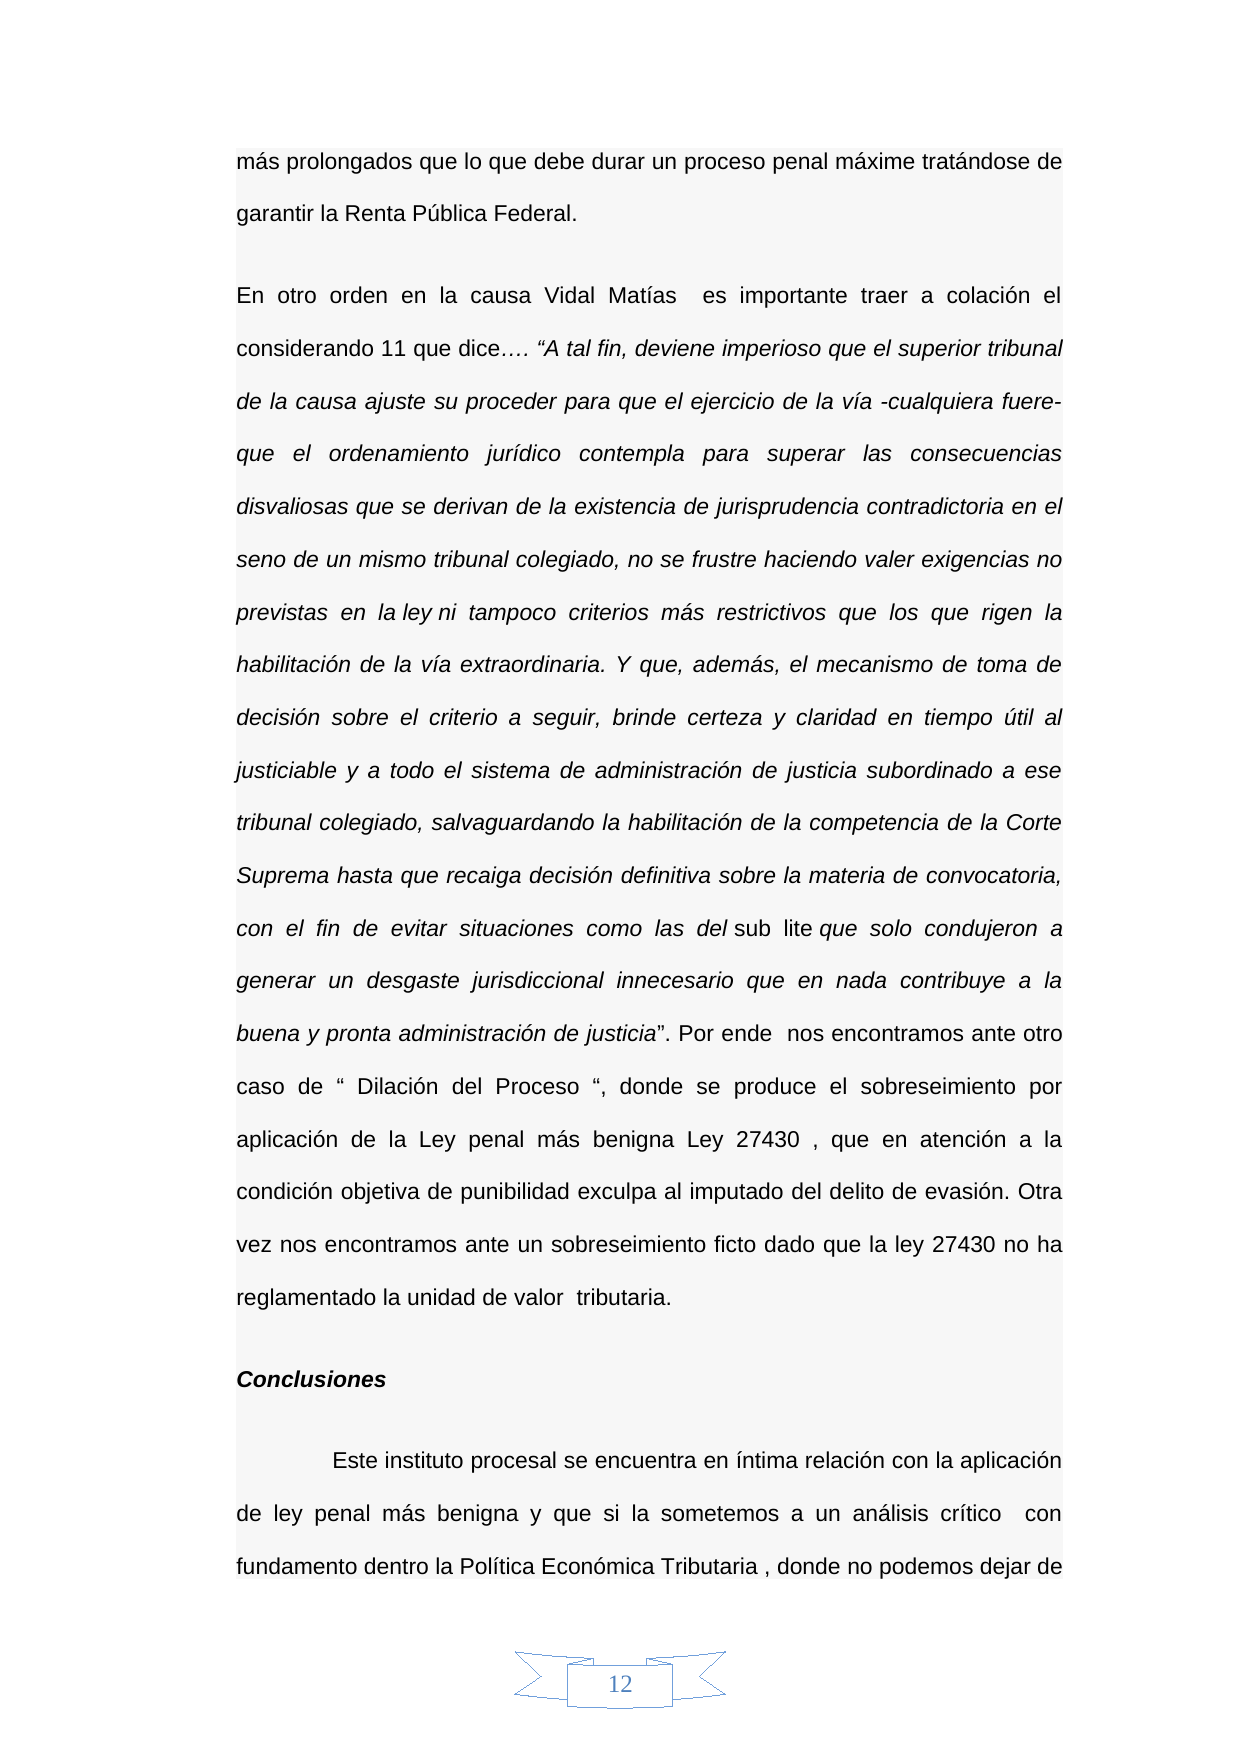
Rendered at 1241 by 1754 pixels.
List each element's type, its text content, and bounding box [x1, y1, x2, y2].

text En otro orden en la causa Vidal Matías es importante traer a colación el considerando 11 que dice…. “A tal fin, deviene imperioso que el superior tribunal de la causa ajuste su proceder para que el ejercicio de la vía -cualquiera fuere- que el ordenamiento jurídico contempla para superar las consecuencias disvaliosas que se derivan de la existencia de jurisprudencia contradictoria en el seno de un mismo tribunal colegiado, no se frustre haciendo valer exigencias no previstas en la ley ni tampoco criterios más restrictivos que los que rigen la habilitación de la vía extraordinaria. Y que, además, el mecanismo de toma de decisión sobre el criterio a seguir, brinde certeza y claridad en tiempo útil al justiciable y a todo el sistema de administración de justicia subordinado a ese tribunal colegiado, salvaguardando la habilitación de la competencia de la Corte Suprema hasta que recaiga decisión definitiva sobre la materia de convocatoria, con el fin de evitar situaciones como las del sub lite que solo condujeron a generar un desgaste jurisdiccional innecesario que en nada contribuye a la buena y pronta administración de justicia”. Por ende nos encontramos ante otro caso de “ Dilación del Proceso “, donde se produce el sobreseimiento por aplicación de la Ley penal más benigna Ley 27430 , que en atención a la condición objetiva de punibilidad exculpa al imputado del delito de evasión. Otra vez nos encontramos ante un sobreseimiento ficto dado que la ley 27430 no ha reglamentado la unidad de valor tributaria. [236, 282, 1063, 1310]
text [236, 1447, 1063, 1579]
text Conclusiones [236, 1366, 1063, 1392]
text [236, 148, 1063, 227]
